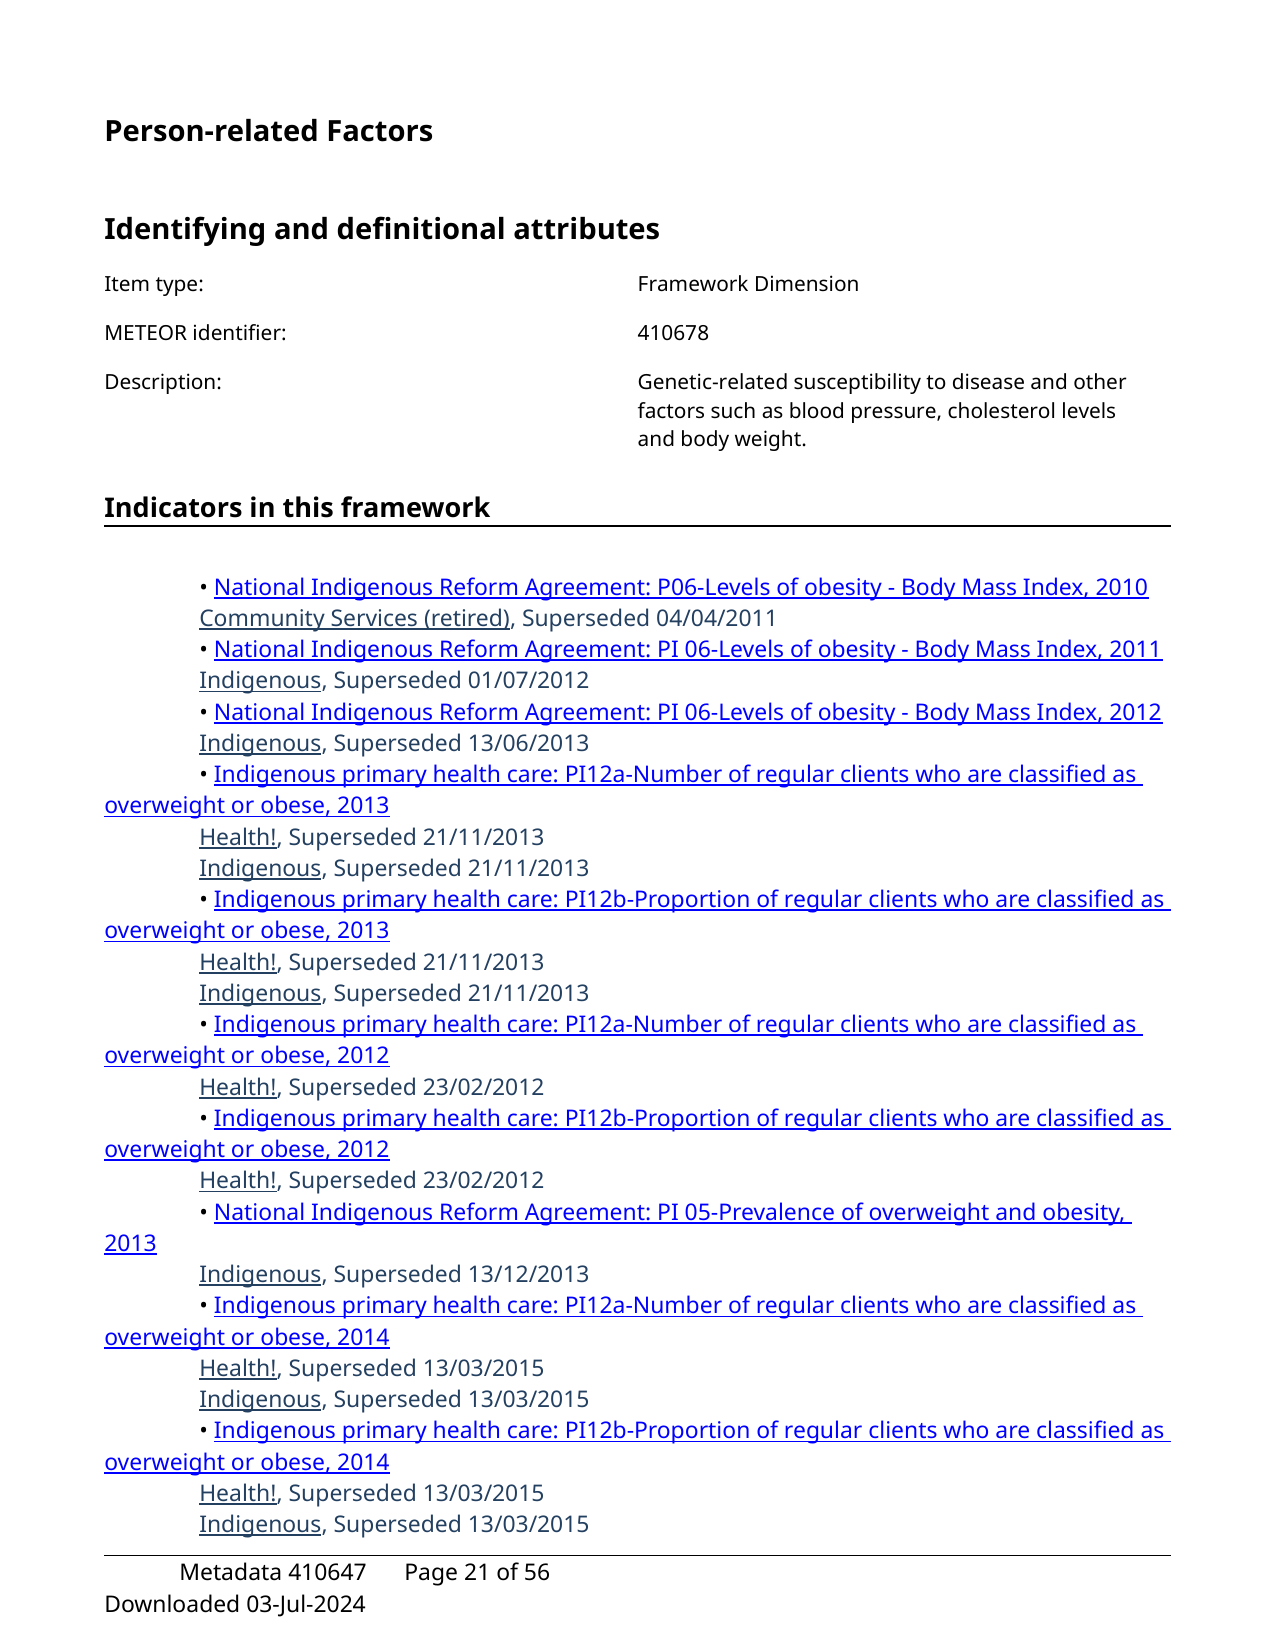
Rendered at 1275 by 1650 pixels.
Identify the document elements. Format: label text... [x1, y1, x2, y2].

subtitle Person-related Factors [104, 110, 1171, 150]
table_cell Framework Dimension [626, 259, 1159, 308]
subtitle Indicators in this framework [104, 488, 1171, 525]
table_header Identifying and definitional attributes [93, 163, 1159, 258]
table_cell Description: [93, 357, 626, 463]
table_cell 410678 [626, 308, 1159, 357]
table_cell Item type: [93, 259, 626, 308]
table_cell Genetic-related susceptibility to disease and other factors such as blood pressure, cholesterol levels and body weight. [626, 357, 1159, 463]
table_cell METEOR identifier: [93, 308, 626, 357]
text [104, 539, 1171, 1539]
